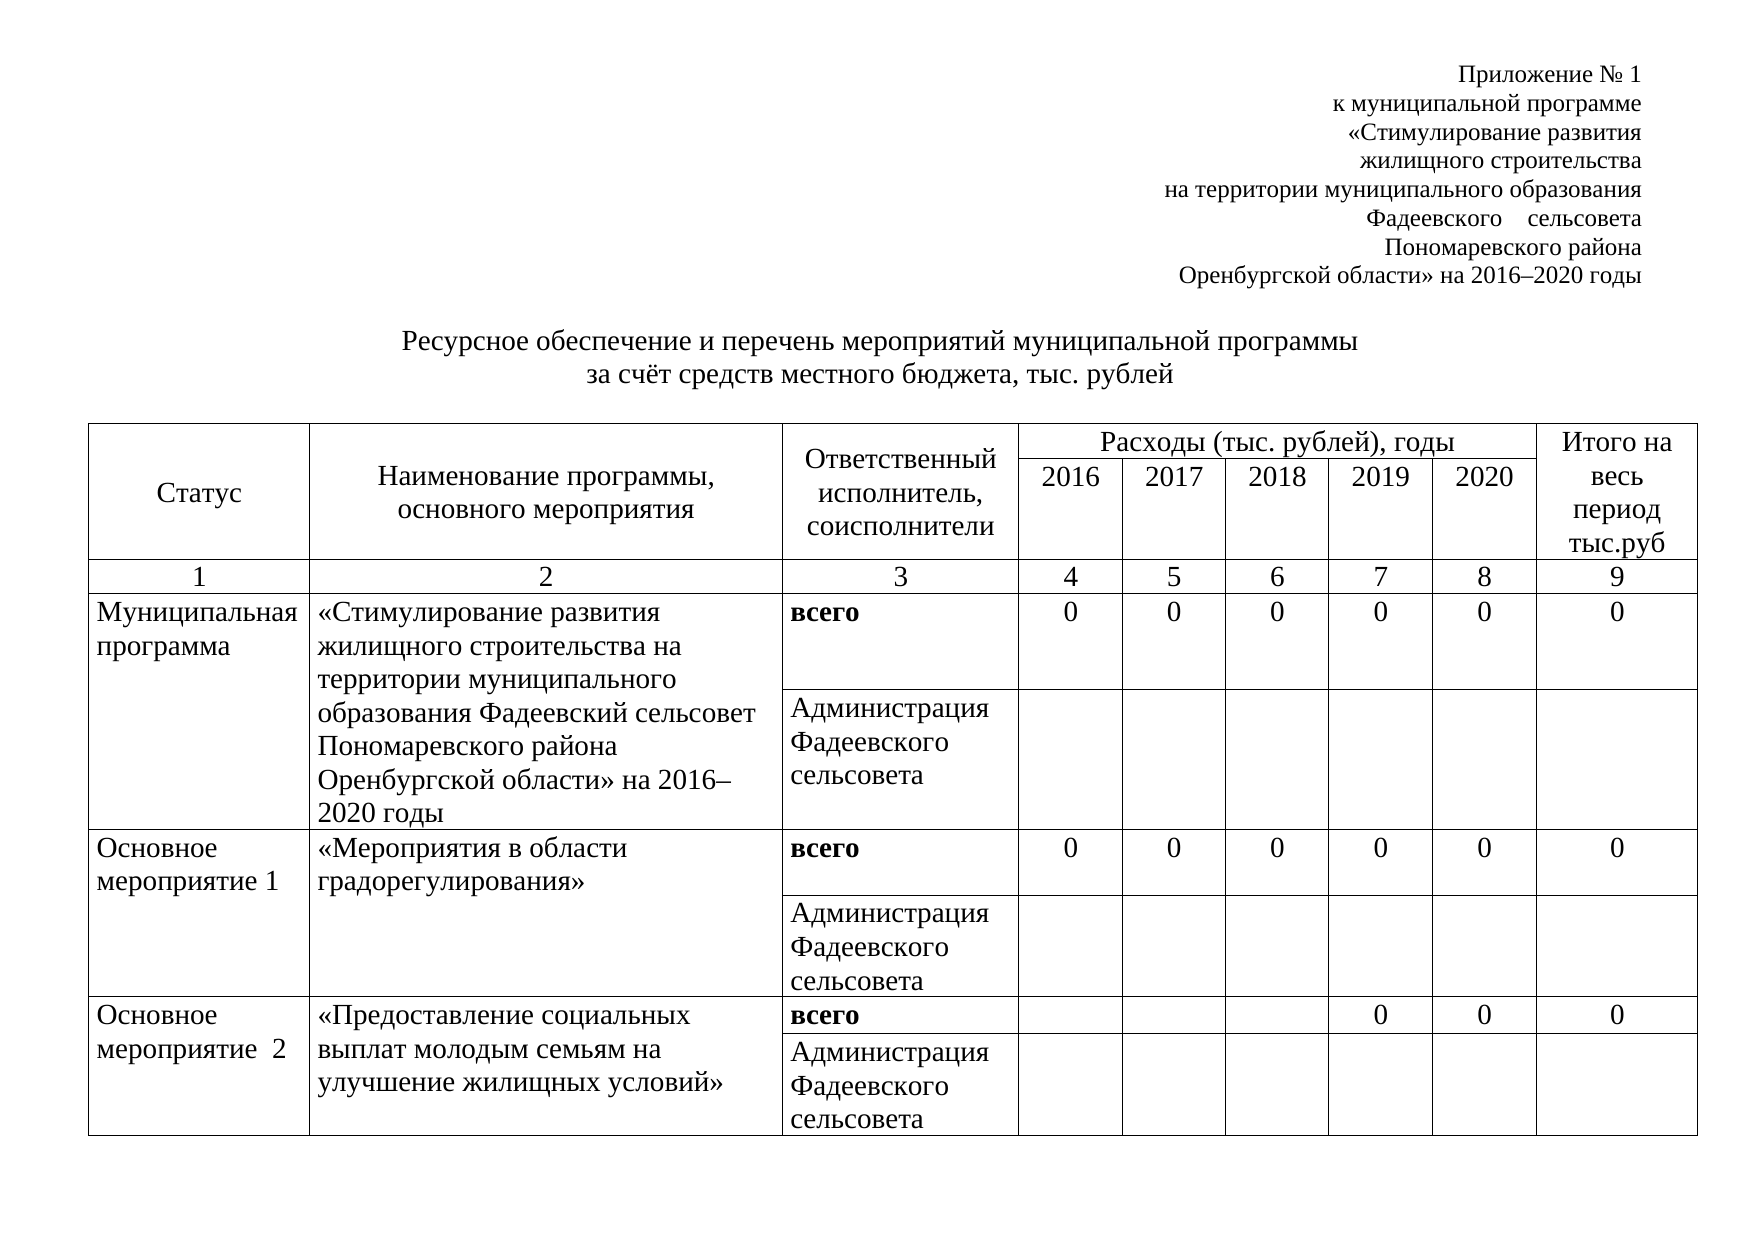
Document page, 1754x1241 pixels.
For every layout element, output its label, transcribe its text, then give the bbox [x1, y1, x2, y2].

table_cell 0 [1329, 997, 1432, 1033]
text Приложение № 1 [118, 59, 1642, 88]
text Ресурсное обеспечение и перечень мероприятий муниципальной программы [118, 323, 1642, 356]
table_cell 0 [1329, 830, 1432, 894]
table_cell 0 [1019, 830, 1122, 894]
table_cell 2016 [1019, 459, 1122, 558]
table_cell 0 [1226, 594, 1328, 689]
table_cell 5 [1123, 560, 1225, 593]
table_cell [1123, 690, 1225, 829]
table_cell 0 [1537, 997, 1697, 1033]
table_cell 4 [1019, 560, 1122, 593]
table_cell Основное мероприятие 2 [89, 997, 309, 1135]
table_cell [1226, 690, 1328, 829]
table_cell 0 [1019, 594, 1122, 689]
table_cell 0 [1433, 594, 1536, 689]
table_cell [1329, 896, 1432, 996]
table_cell 2019 [1329, 459, 1432, 558]
table_cell 2017 [1123, 459, 1225, 558]
table_cell [1433, 690, 1536, 829]
table_header Статус [89, 424, 309, 558]
table_cell 0 [1123, 594, 1225, 689]
table_cell 1 [89, 560, 309, 593]
table_cell 7 [1329, 560, 1432, 593]
table_cell Администрация Фадеевского сельсовета [783, 1034, 1018, 1135]
table_cell [1537, 690, 1697, 829]
table_cell 0 [1433, 830, 1536, 894]
table_cell [1226, 1034, 1328, 1135]
table_cell 0 [1537, 594, 1697, 689]
text Оренбургской области» на 2016–2020 годы [118, 260, 1642, 289]
table_cell [1123, 1034, 1225, 1135]
table_cell всего [783, 594, 1018, 689]
table_cell [1019, 997, 1122, 1033]
table_cell 6 [1226, 560, 1328, 593]
table_cell [1019, 896, 1122, 996]
table_cell Администрация Фадеевского сельсовета [783, 690, 1018, 829]
table_cell Муниципальная программа [89, 594, 309, 829]
table_cell «Предоставление социальных выплат молодым семьям на улучшение жилищных условий» [310, 997, 782, 1135]
table_cell Основное мероприятие 1 [89, 830, 309, 996]
table_cell 0 [1537, 830, 1697, 894]
table_cell 8 [1433, 560, 1536, 593]
table_cell [1433, 1034, 1536, 1135]
table_cell [1537, 1034, 1697, 1135]
table_cell [1433, 896, 1536, 996]
table_cell 2020 [1433, 459, 1536, 558]
table_cell всего [783, 997, 1018, 1033]
table_cell 2018 [1226, 459, 1328, 558]
table_cell [1123, 997, 1225, 1033]
table_cell 0 [1433, 997, 1536, 1033]
table_cell 0 [1226, 830, 1328, 894]
table_header Ответственный исполнитель, соисполнители [783, 424, 1018, 558]
table_cell «Стимулирование развития жилищного строительства на территории муниципального образования Фадеевский сельсовет Пономаревского района Оренбургской области» на 2016–2020 годы [310, 594, 782, 829]
text «Стимулирование развития [118, 117, 1642, 145]
text Пономаревского района [118, 232, 1642, 260]
table_cell «Мероприятия в области градорегулирования» [310, 830, 782, 996]
table_cell 3 [783, 560, 1018, 593]
table_cell 9 [1537, 560, 1697, 593]
table_cell [1123, 896, 1225, 996]
table_cell [1329, 690, 1432, 829]
text жилищного строительства [118, 145, 1642, 174]
text Фадеевского сельсовета [118, 203, 1642, 232]
table_cell 0 [1123, 830, 1225, 894]
table_cell [1019, 690, 1122, 829]
table_cell Администрация Фадеевского сельсовета [783, 896, 1018, 996]
table_header Итого на весь период тыс.руб [1537, 424, 1697, 558]
table_cell всего [783, 830, 1018, 894]
table_header Расходы (тыс. рублей), годы [1019, 424, 1536, 458]
table_cell [1329, 1034, 1432, 1135]
text на территории муниципального образования [118, 174, 1642, 203]
table_cell [1226, 997, 1328, 1033]
text за счёт средств местного бюджета, тыс. рублей [118, 356, 1642, 390]
table_cell 0 [1329, 594, 1432, 689]
table_cell [1226, 896, 1328, 996]
table_cell 2 [310, 560, 782, 593]
table_cell [1537, 896, 1697, 996]
table_header Наименование программы, основного мероприятия [310, 424, 782, 558]
table_cell [1019, 1034, 1122, 1135]
text к муниципальной программе [118, 88, 1642, 117]
